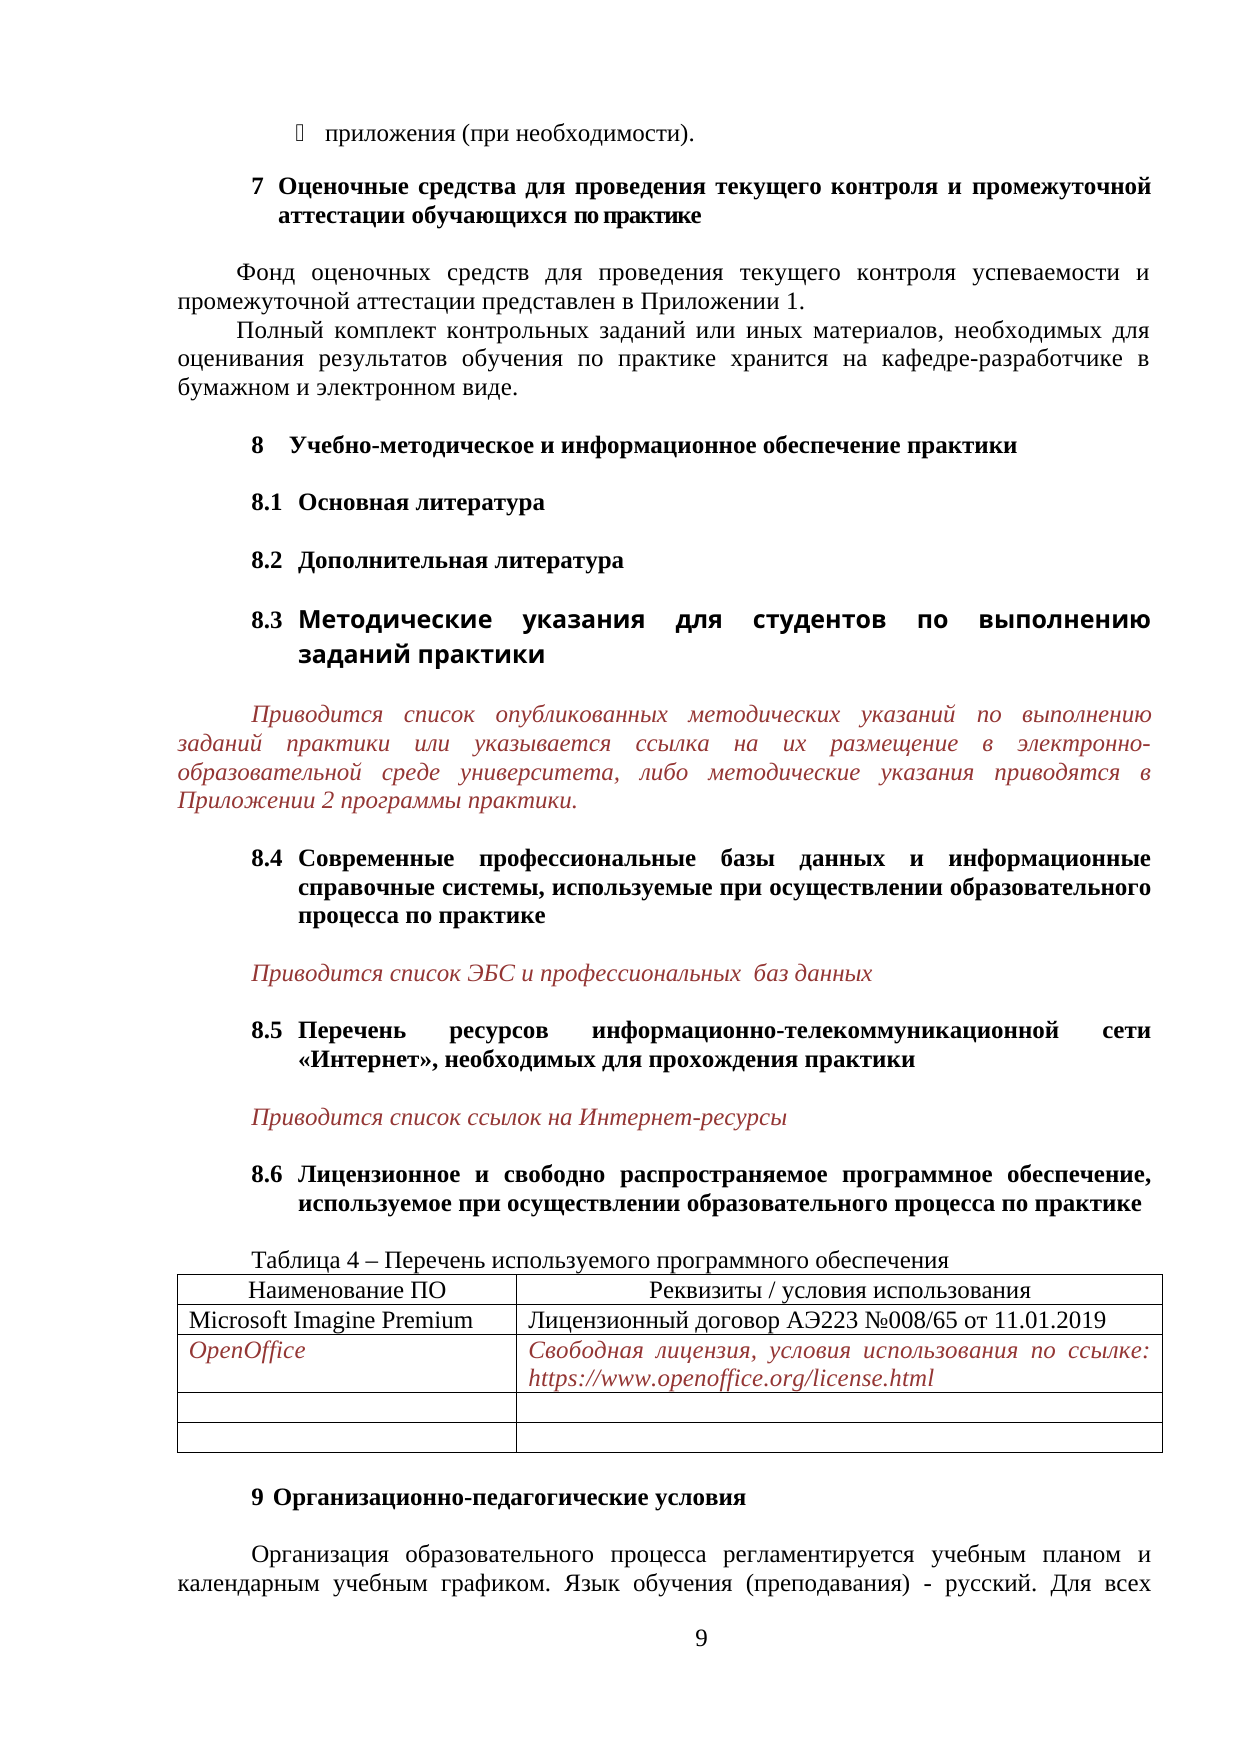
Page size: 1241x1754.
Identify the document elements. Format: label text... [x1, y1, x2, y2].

list Организационно-педагогические условия [251, 1482, 1152, 1510]
table_header Реквизиты / условия использования [517, 1275, 1162, 1304]
table_cell Свободная лицензия, условия использования по ссылке: https://www.openoffice.org/license.html [517, 1335, 1162, 1392]
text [177, 1539, 1152, 1597]
table_cell OpenOffice [178, 1335, 516, 1392]
list Перечень ресурсов информационно-телекоммуникационной сети «Интернет», необходимых для прохождения практики [251, 1015, 1152, 1073]
list Оценочные средства для проведения текущего контроля и промежуточной аттестации обучающихся по практике [251, 171, 1152, 228]
list приложения (при необходимости). [177, 118, 1152, 147]
table_header Наименование ПО [178, 1275, 516, 1304]
table_cell Лицензионный договор АЭ223 №008/65 от 11.01.2019 [517, 1305, 1162, 1334]
table_cell [178, 1423, 516, 1452]
list Учебно-методическое и информационное обеспечение практики [251, 430, 1152, 458]
list Дополнительная литература [251, 545, 1152, 573]
list Основная литература [251, 487, 1152, 516]
list Методические указания для студентов по выполнению заданий практики [251, 602, 1152, 670]
table_cell Microsoft Imagine Premium [178, 1305, 516, 1334]
list Приводится список ЭБС и профессиональных баз данных [177, 958, 1152, 987]
text Полный комплект контрольных заданий или иных материалов, необходимых для оценивания результатов обучения по практике хранится на кафедре-разработчике в бумажном и электронном виде. [177, 315, 1152, 401]
text Таблица 4 – Перечень используемого программного обеспечения [177, 1245, 1152, 1274]
table_cell [517, 1423, 1162, 1452]
list Приводится список ссылок на Интернет-ресурсы [177, 1102, 1152, 1130]
table_cell [178, 1393, 516, 1422]
list Лицензионное и свободно распространяемое программное обеспечение, используемое при осуществлении образовательного процесса по практике [251, 1159, 1152, 1217]
list Современные профессиональные базы данных и информационные справочные системы, используемые при осуществлении образовательного процесса по практике [251, 843, 1152, 929]
text Фонд оценочных средств для проведения текущего контроля успеваемости и промежуточной аттестации представлен в Приложении 1. [177, 257, 1152, 315]
table_cell [517, 1393, 1162, 1422]
list Приводится список опубликованных методических указаний по выполнению заданий практики или указывается ссылка на их размещение в электронно-образовательной среде университета, либо методические указания приводятся в Приложении 2 программы практики. [177, 699, 1152, 814]
